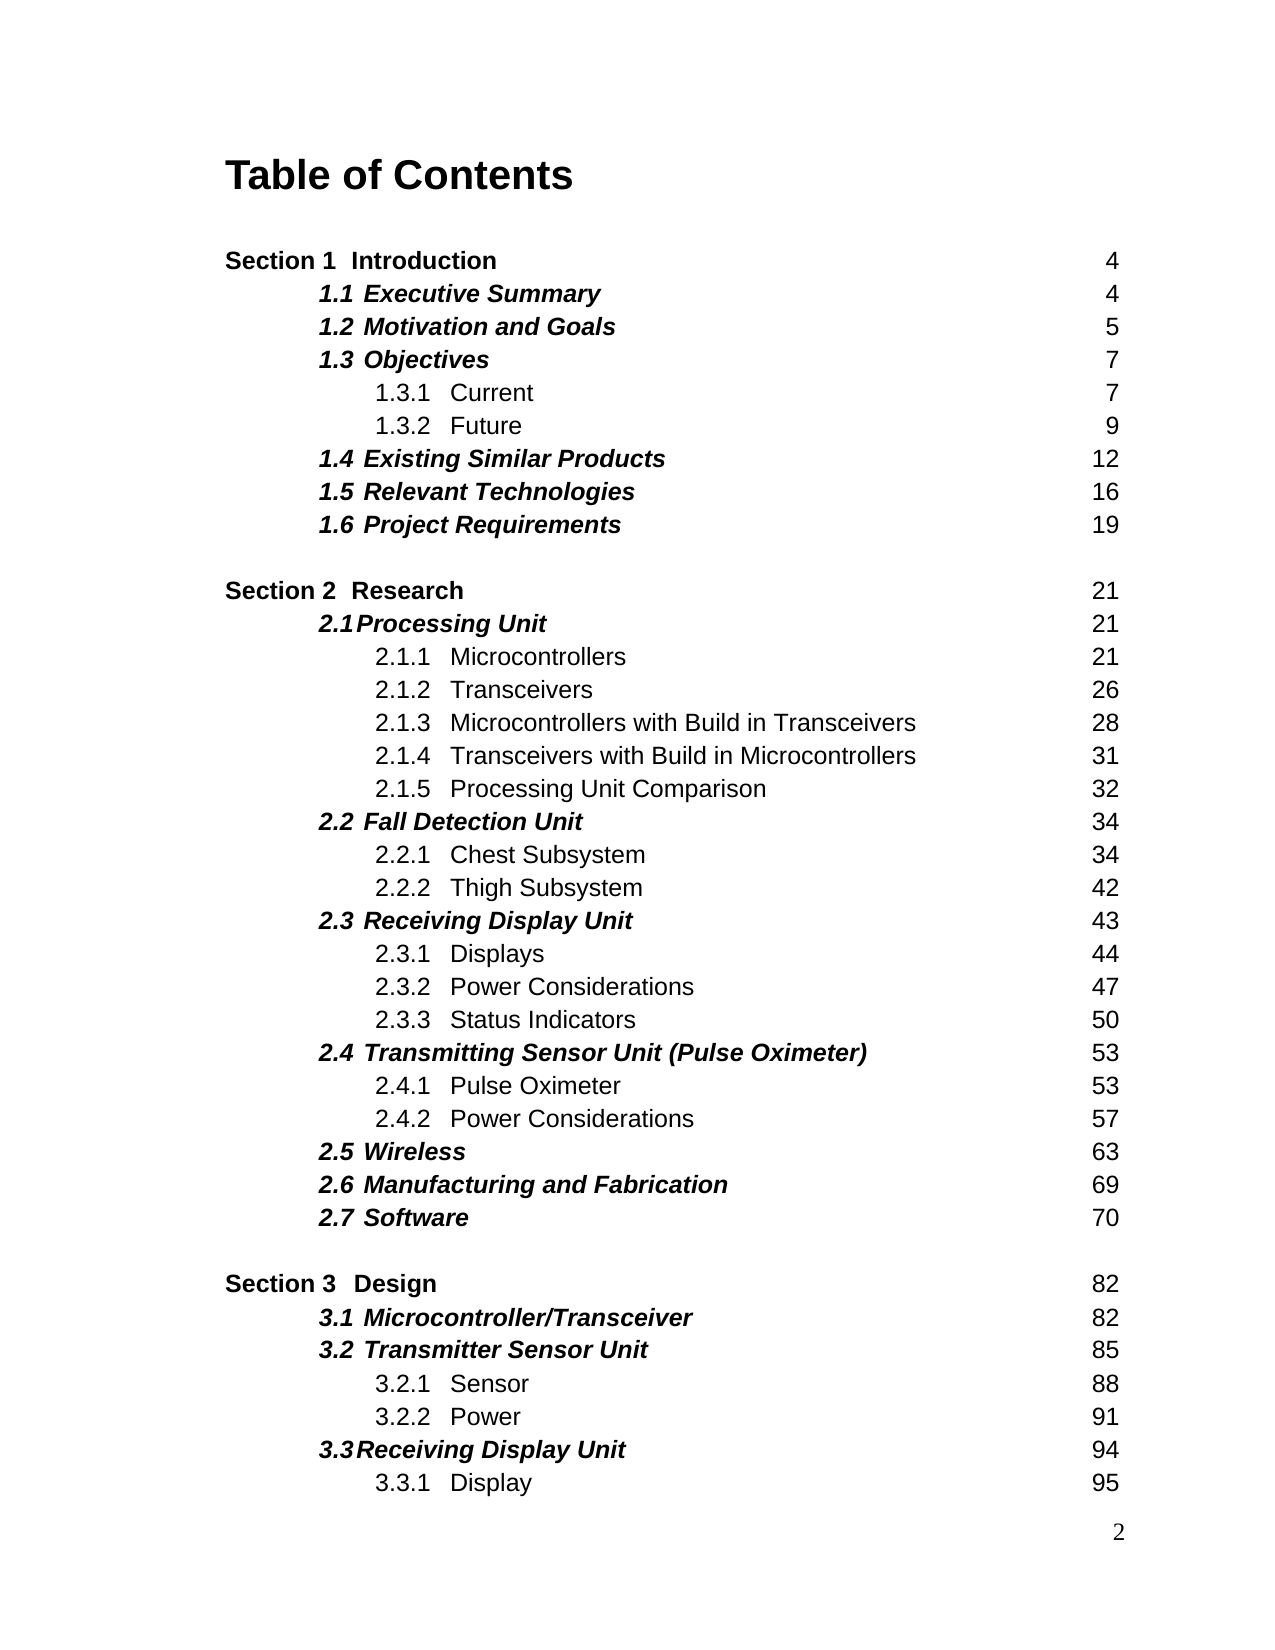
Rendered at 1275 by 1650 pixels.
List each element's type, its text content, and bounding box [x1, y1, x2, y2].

list Project Requirements 19 [319, 510, 1125, 539]
list Transceivers with Build in Microcontrollers 31 [375, 741, 1125, 770]
list Relevant Technologies 16 [319, 477, 1125, 506]
list Receiving Display Unit 94 [319, 1434, 1125, 1463]
list Transmitter Sensor Unit 85 [319, 1336, 1125, 1364]
list Current 7 [375, 378, 1125, 407]
list Processing Unit 21 [319, 609, 1125, 638]
list Manufacturing and Fabrication 69 [319, 1170, 1125, 1199]
list Existing Similar Products 12 [319, 444, 1125, 473]
list Pulse Oximeter 53 [375, 1071, 1125, 1100]
list Microcontrollers 21 [375, 642, 1125, 671]
list Research 21 [225, 576, 1125, 605]
list Receiving Display Unit 43 [319, 906, 1125, 935]
list Objectives 7 [319, 345, 1125, 374]
list Executive Summary 4 [319, 279, 1125, 308]
list Transmitting Sensor Unit (Pulse Oximeter) 53 [319, 1038, 1125, 1067]
list Power 91 [375, 1402, 1125, 1430]
list Wireless 63 [319, 1137, 1125, 1166]
list Power Considerations 57 [375, 1104, 1125, 1133]
list Motivation and Goals 5 [319, 312, 1125, 341]
list Power Considerations 47 [375, 972, 1125, 1001]
list Processing Unit Comparison 32 [375, 774, 1125, 803]
list Fall Detection Unit 34 [319, 807, 1125, 836]
list Software 70 [319, 1203, 1125, 1232]
list Microcontrollers with Build in Transceivers 28 [375, 708, 1125, 737]
list Introduction 4 [225, 246, 1125, 274]
list Displays 44 [375, 939, 1125, 968]
list Design 82 [225, 1269, 1125, 1298]
list Microcontroller/Transceiver 82 [319, 1302, 1125, 1331]
list Future 9 [375, 411, 1125, 440]
list Thigh Subsystem 42 [375, 873, 1125, 902]
list Sensor 88 [375, 1368, 1125, 1397]
list Display 95 [375, 1468, 1125, 1496]
text Table of Contents [225, 150, 1125, 198]
list Chest Subsystem 34 [375, 840, 1125, 869]
list Transceivers 26 [375, 675, 1125, 704]
list Status Indicators 50 [375, 1005, 1125, 1034]
